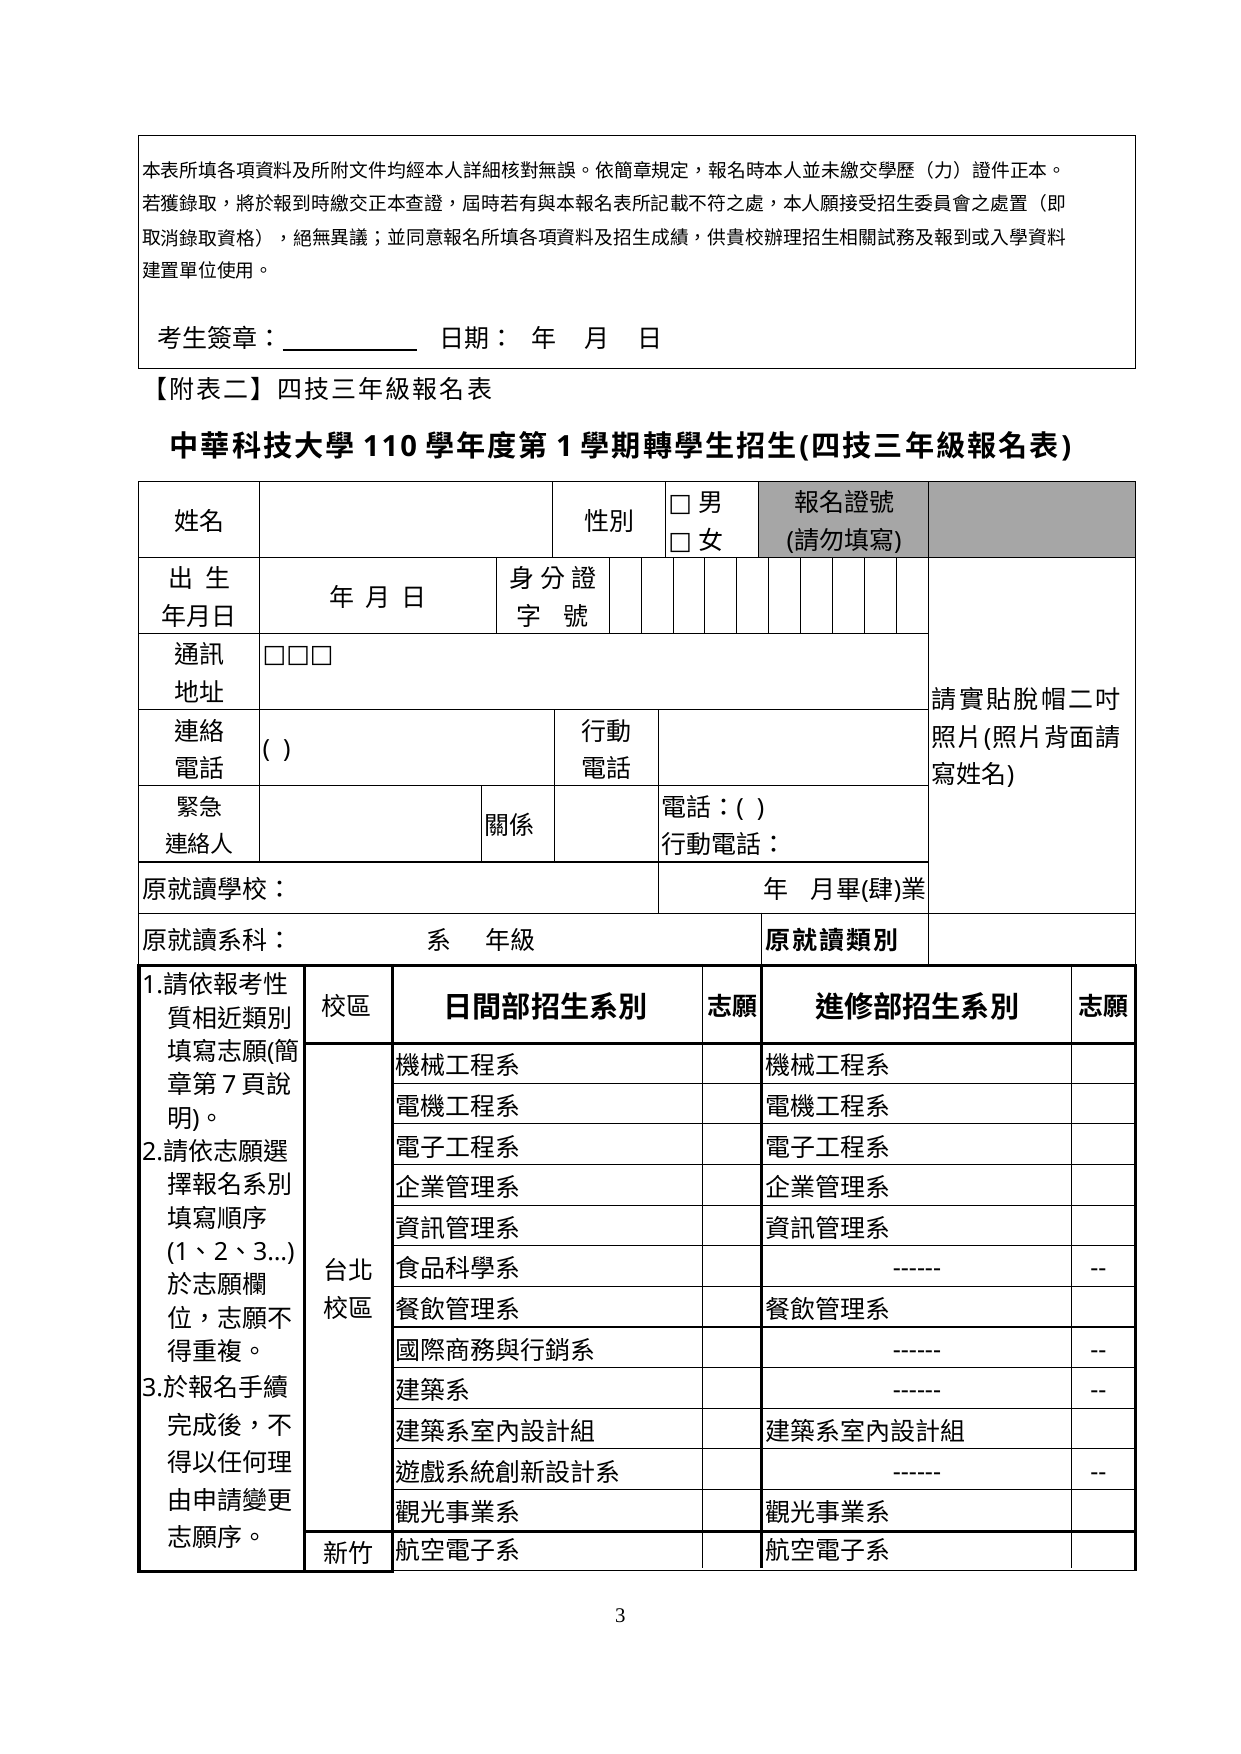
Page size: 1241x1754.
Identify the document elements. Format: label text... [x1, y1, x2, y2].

table_cell 1.請依報考性質相近類別填寫志願(簡章第7頁說明)。 2.請依志願選擇報名系別填寫順序(1、2、3…)於志願欄位，志願不得重複。 3.於報名手續完成後，不得以任何理由申請變更志願序。 [141, 967, 303, 1570]
table_cell ------ [763, 1246, 1071, 1286]
table_cell [703, 1206, 760, 1245]
table_cell 企業管理系 [763, 1165, 1071, 1204]
table_cell -- [1072, 1368, 1134, 1408]
table_cell ------ [763, 1368, 1071, 1408]
table_cell [1072, 1124, 1134, 1164]
table_cell 電子工程系 [763, 1124, 1071, 1164]
table_cell 國際商務與行銷系 [394, 1328, 702, 1367]
table_cell 原就讀系科： 系 年級 [139, 914, 761, 964]
table_cell 原就讀類別 [762, 914, 928, 964]
table_header [929, 482, 1135, 557]
table_cell [737, 558, 768, 633]
table_cell [1072, 1045, 1134, 1083]
table_cell [703, 1246, 760, 1286]
table_cell [703, 1124, 760, 1164]
table_cell [703, 1449, 760, 1489]
table_cell [659, 710, 928, 785]
table_cell [703, 1287, 760, 1326]
table_cell 航空電子系 [394, 1533, 703, 1570]
table_cell [929, 914, 1135, 964]
table_cell 建築系 [394, 1368, 702, 1408]
table_cell [705, 558, 736, 633]
table_cell 電子工程系 [394, 1124, 702, 1164]
table_cell [610, 558, 641, 633]
table_cell 年 月 日 [260, 558, 496, 633]
table_cell [703, 1533, 762, 1570]
table_cell 請實貼脫帽二吋照片(照片背面請寫姓名) [929, 558, 1135, 913]
table_cell [1072, 1084, 1134, 1123]
table_cell -- [1072, 1246, 1134, 1286]
table_cell 食品科學系 [394, 1246, 702, 1286]
table_cell 新竹 校區 [306, 1533, 391, 1570]
table_cell [865, 558, 896, 633]
table_cell 志願 [1072, 967, 1134, 1042]
table_cell [1072, 1409, 1134, 1448]
table_cell 企業管理系 [394, 1165, 702, 1204]
table_cell 建築系室內設計組 [394, 1409, 702, 1448]
table_cell -- [1072, 1449, 1134, 1489]
text 【附表二】四技三年級報名表 [142, 369, 1098, 406]
table_cell [703, 1045, 760, 1083]
table_cell 機械工程系 [763, 1045, 1071, 1083]
table_cell -- [1072, 1328, 1134, 1367]
table_cell 餐飲管理系 [394, 1287, 702, 1326]
table_cell 電話：( ) 行動電話： [659, 786, 928, 861]
table_cell □□□ [260, 634, 928, 709]
table_header 報名證號 (請勿填寫) [759, 482, 928, 557]
table_cell 日間部招生系別 [394, 967, 702, 1042]
table_cell ------ [763, 1328, 1071, 1367]
table_cell [703, 1328, 760, 1367]
table_cell 緊急 連絡人 [139, 786, 259, 861]
table_cell 航空電子系 [762, 1533, 1072, 1570]
table_cell 本表所填各項資料及所附文件均經本人詳細核對無誤。依簡章規定，報名時本人並未繳交學歷（力）證件正本。若獲錄取，將於報到時繳交正本查證，屆時若有與本報名表所記載不符之處，本人願接受招生委員會之處置（即取消錄取資格），絕無異議；並同意報名所填各項資料及招生成績，供貴校辦理招生相關試務及報到或入學資料建置單位使用。 考生簽章： 日期： 年 月 日 [139, 136, 1072, 368]
table_cell [703, 1368, 760, 1408]
table_cell 觀光事業系 [394, 1490, 702, 1529]
table_cell [703, 1490, 760, 1529]
table_cell [801, 558, 832, 633]
table_cell [555, 786, 658, 861]
table_cell [1072, 1287, 1134, 1326]
table_cell 關係 [482, 786, 554, 861]
table_cell 遊戲系統創新設計系 [394, 1449, 702, 1489]
table_cell [260, 786, 481, 861]
table_cell 資訊管理系 [763, 1206, 1071, 1245]
table_cell [1072, 136, 1135, 368]
table_cell [642, 558, 673, 633]
table_header □ 男 □ 女 [666, 482, 758, 557]
table_cell 電機工程系 [763, 1084, 1071, 1123]
table_header [260, 482, 552, 557]
table_cell [703, 1165, 760, 1204]
table_cell 行動 電話 [555, 710, 658, 785]
table_cell ------ [763, 1449, 1071, 1489]
table_cell 年 月畢(肆)業 [659, 863, 928, 913]
table_cell [674, 558, 704, 633]
table_cell 觀光事業系 [763, 1490, 1071, 1529]
table_cell [1072, 1165, 1134, 1204]
table_header 姓名 [139, 482, 259, 557]
table_cell [703, 1084, 760, 1123]
table_cell [833, 558, 864, 633]
table_cell 機械工程系 [394, 1045, 702, 1083]
table_cell 原就讀學校： [139, 863, 658, 913]
table_cell 志願 [703, 967, 760, 1042]
table_cell [769, 558, 800, 633]
table_cell [1072, 1206, 1134, 1245]
table_cell 通訊 地址 [139, 634, 259, 709]
table_cell [897, 558, 928, 633]
table_cell 餐飲管理系 [763, 1287, 1071, 1326]
table_cell 資訊管理系 [394, 1206, 702, 1245]
table_cell 台北 校區 [306, 1045, 391, 1529]
table_cell 校區 [306, 967, 391, 1042]
table_cell 電機工程系 [394, 1084, 702, 1123]
table_cell 建築系室內設計組 [763, 1409, 1071, 1448]
table_cell [1072, 1533, 1134, 1570]
table_header 性別 [553, 482, 665, 557]
table_cell [703, 1409, 760, 1448]
table_cell 進修部招生系別 [763, 967, 1071, 1042]
table_cell 連絡 電話 [139, 710, 259, 785]
table_cell 出 生 年月日 [139, 558, 259, 633]
table_cell 身 分 證 字 號 [497, 558, 609, 633]
table_cell [1072, 1490, 1134, 1529]
table_cell ( ) [260, 710, 554, 785]
text 中華科技大學110學年度第1學期轉學生招生(四技三年級報名表) [142, 406, 1098, 481]
